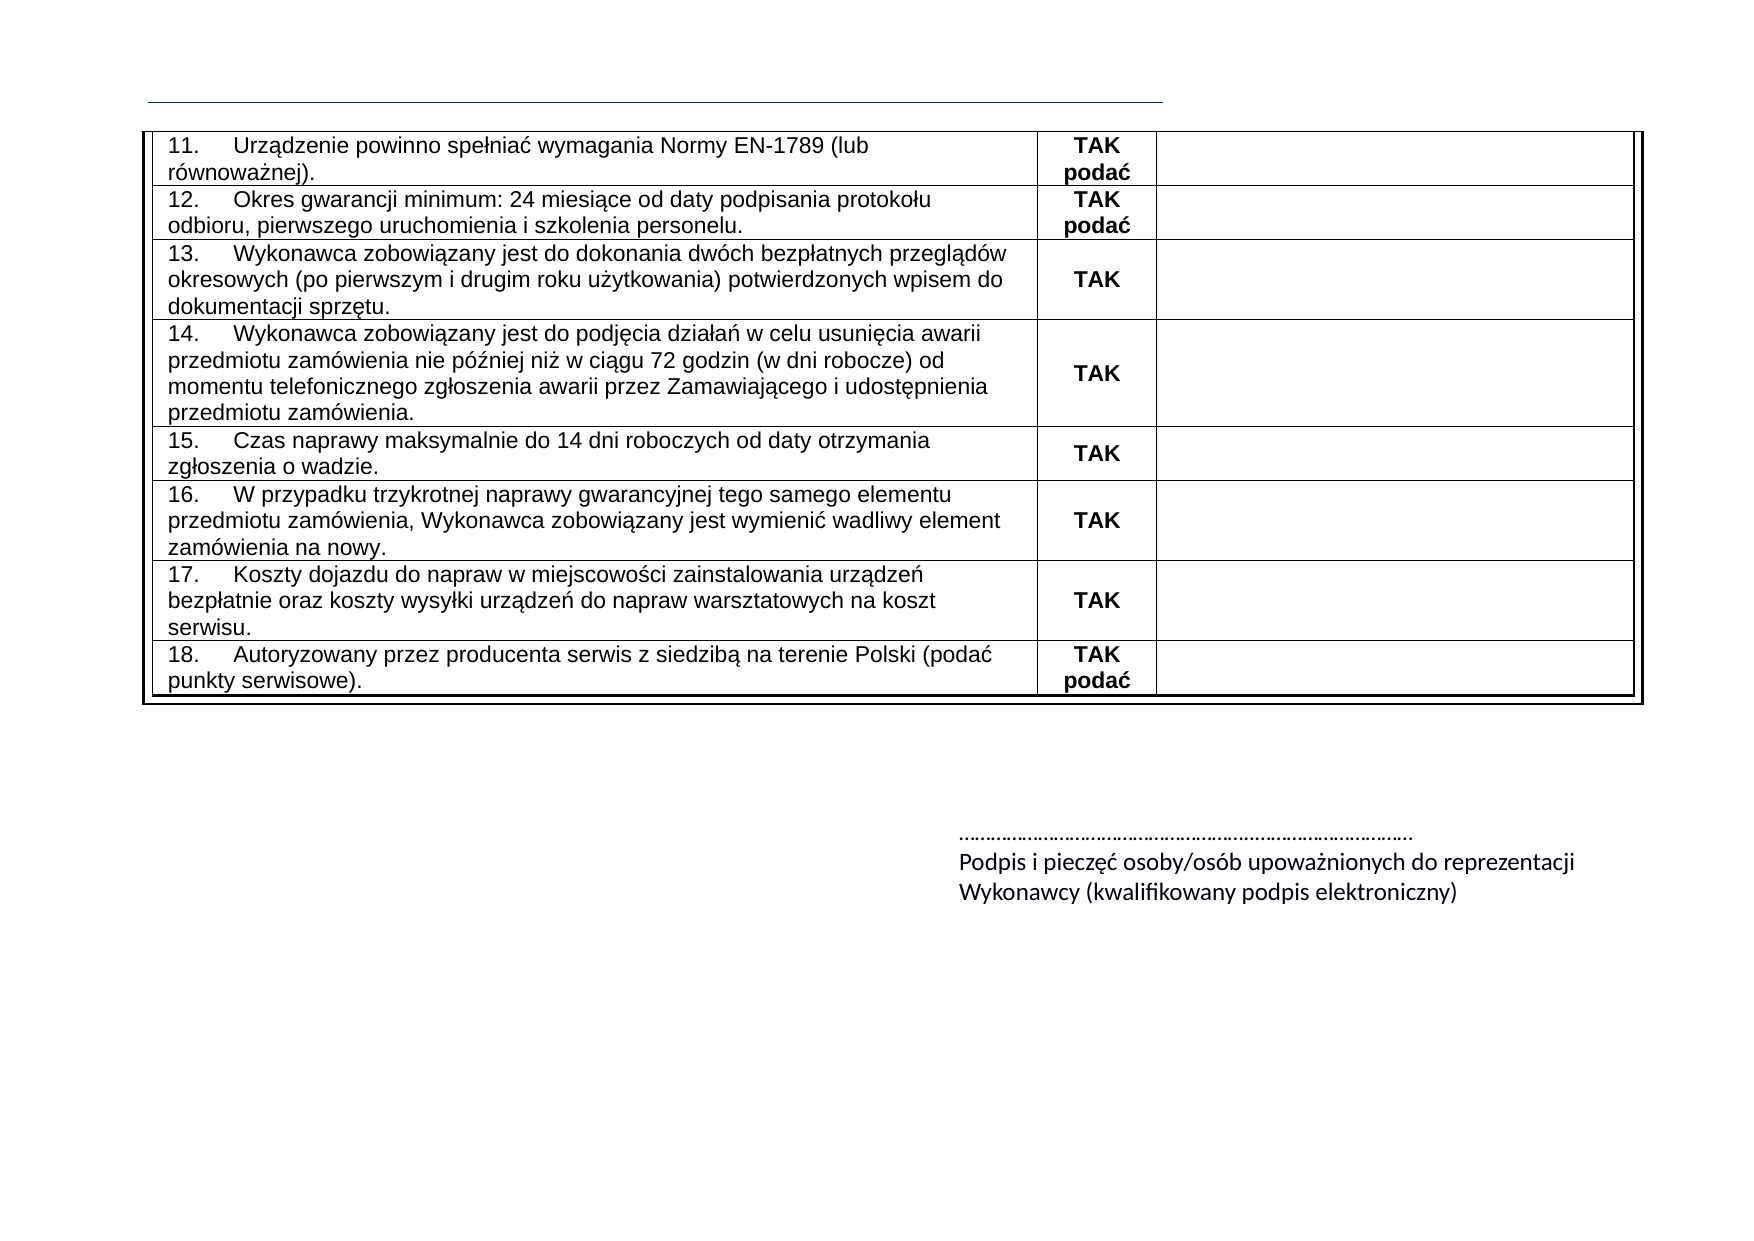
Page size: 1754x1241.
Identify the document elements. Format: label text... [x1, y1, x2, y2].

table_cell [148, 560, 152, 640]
text Wykonawcy (kwalifikowany podpis elektroniczny) [591, 876, 1665, 907]
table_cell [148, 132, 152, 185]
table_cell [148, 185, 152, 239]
table_cell TAK [1038, 240, 1156, 319]
table_cell Wykonawca zobowiązany jest do podjęcia działań w celu usunięcia awarii przedmiotu zamówienia nie później niż w ciągu 72 godzin (w dni robocze) od momentu telefonicznego zgłoszenia awarii przez Zamawiającego i udostępnienia przedmiotu zamówienia. [153, 320, 1037, 426]
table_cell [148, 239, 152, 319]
table_cell [1635, 239, 1639, 319]
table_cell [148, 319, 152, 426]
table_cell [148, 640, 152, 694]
table_cell [1157, 320, 1633, 426]
table_cell [1157, 427, 1633, 480]
table_cell W przypadku trzykrotnej naprawy gwarancyjnej tego samego elementu przedmiotu zamówienia, Wykonawca zobowiązany jest wymienić wadliwy element zamówienia na nowy. [153, 481, 1037, 560]
table_cell [1157, 641, 1633, 694]
table_cell [1635, 480, 1639, 560]
table_cell Urządzenie powinno spełniać wymagania Normy EN-1789 (lub równoważnej). [153, 132, 1037, 185]
table_cell [1635, 426, 1639, 480]
table_cell [1635, 319, 1639, 426]
table_cell [1635, 640, 1639, 694]
table_cell TAK [1038, 561, 1156, 640]
table_cell [1635, 185, 1639, 239]
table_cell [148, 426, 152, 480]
table_cell TAK [1038, 481, 1156, 560]
table_cell Wykonawca zobowiązany jest do dokonania dwóch bezpłatnych przeglądów okresowych (po pierwszym i drugim roku użytkowania) potwierdzonych wpisem do dokumentacji sprzętu. [153, 240, 1037, 319]
table_cell [1157, 132, 1633, 185]
table_cell [1635, 560, 1639, 640]
text Podpis i pieczęć osoby/osób upoważnionych do reprezentacji [591, 846, 1665, 876]
table_cell [1157, 561, 1633, 640]
table_cell Autoryzowany przez producenta serwis z siedzibą na terenie Polski (podać punkty serwisowe). [153, 641, 1037, 694]
table_cell [1157, 240, 1633, 319]
table_cell Koszty dojazdu do napraw w miejscowości zainstalowania urządzeń bezpłatnie oraz koszty wysyłki urządzeń do napraw warsztatowych na koszt serwisu. [153, 561, 1037, 640]
table_cell TAK [1038, 427, 1156, 480]
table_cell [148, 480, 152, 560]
table_cell Czas naprawy maksymalnie do 14 dni roboczych od daty otrzymania zgłoszenia o wadzie. [153, 427, 1037, 480]
table_cell Okres gwarancji minimum: 24 miesiące od daty podpisania protokołu odbioru, pierwszego uruchomienia i szkolenia personelu. [153, 186, 1037, 239]
table_cell TAK [1038, 320, 1156, 426]
table_cell TAK podać [1038, 641, 1156, 694]
table_cell [1157, 481, 1633, 560]
table_cell [1157, 186, 1633, 239]
text ………………………………………………..………………………… [148, 818, 1665, 846]
table_cell [1635, 132, 1639, 185]
table_cell TAK podać [1038, 132, 1156, 185]
table_cell TAK podać [1038, 186, 1156, 239]
